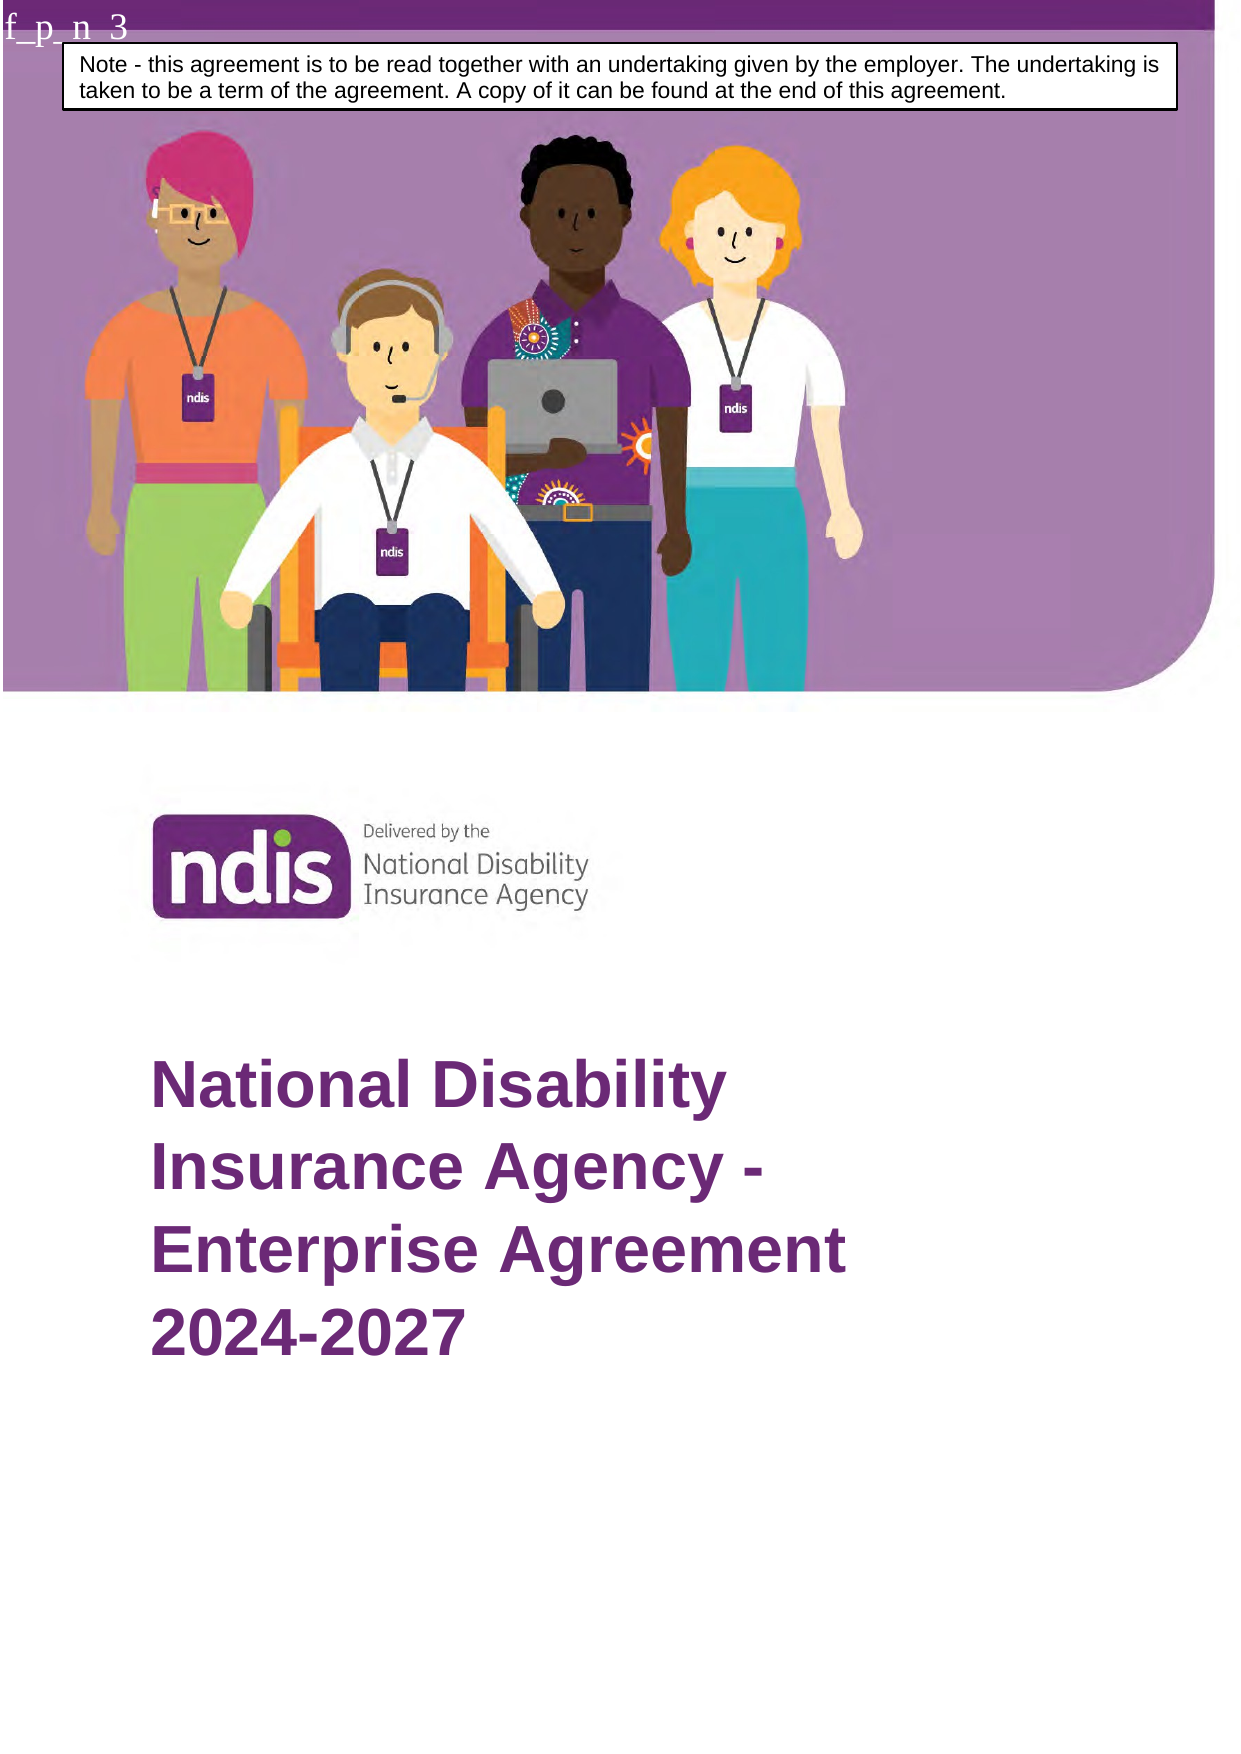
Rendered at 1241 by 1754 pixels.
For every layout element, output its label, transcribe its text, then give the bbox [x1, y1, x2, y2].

text f_p_n_3_ [4, 4, 1192, 48]
title National Disability Insurance Agency - Enterprise Agreement 2024-2027 [150, 1044, 847, 1369]
picture [3, 0, 1241, 965]
